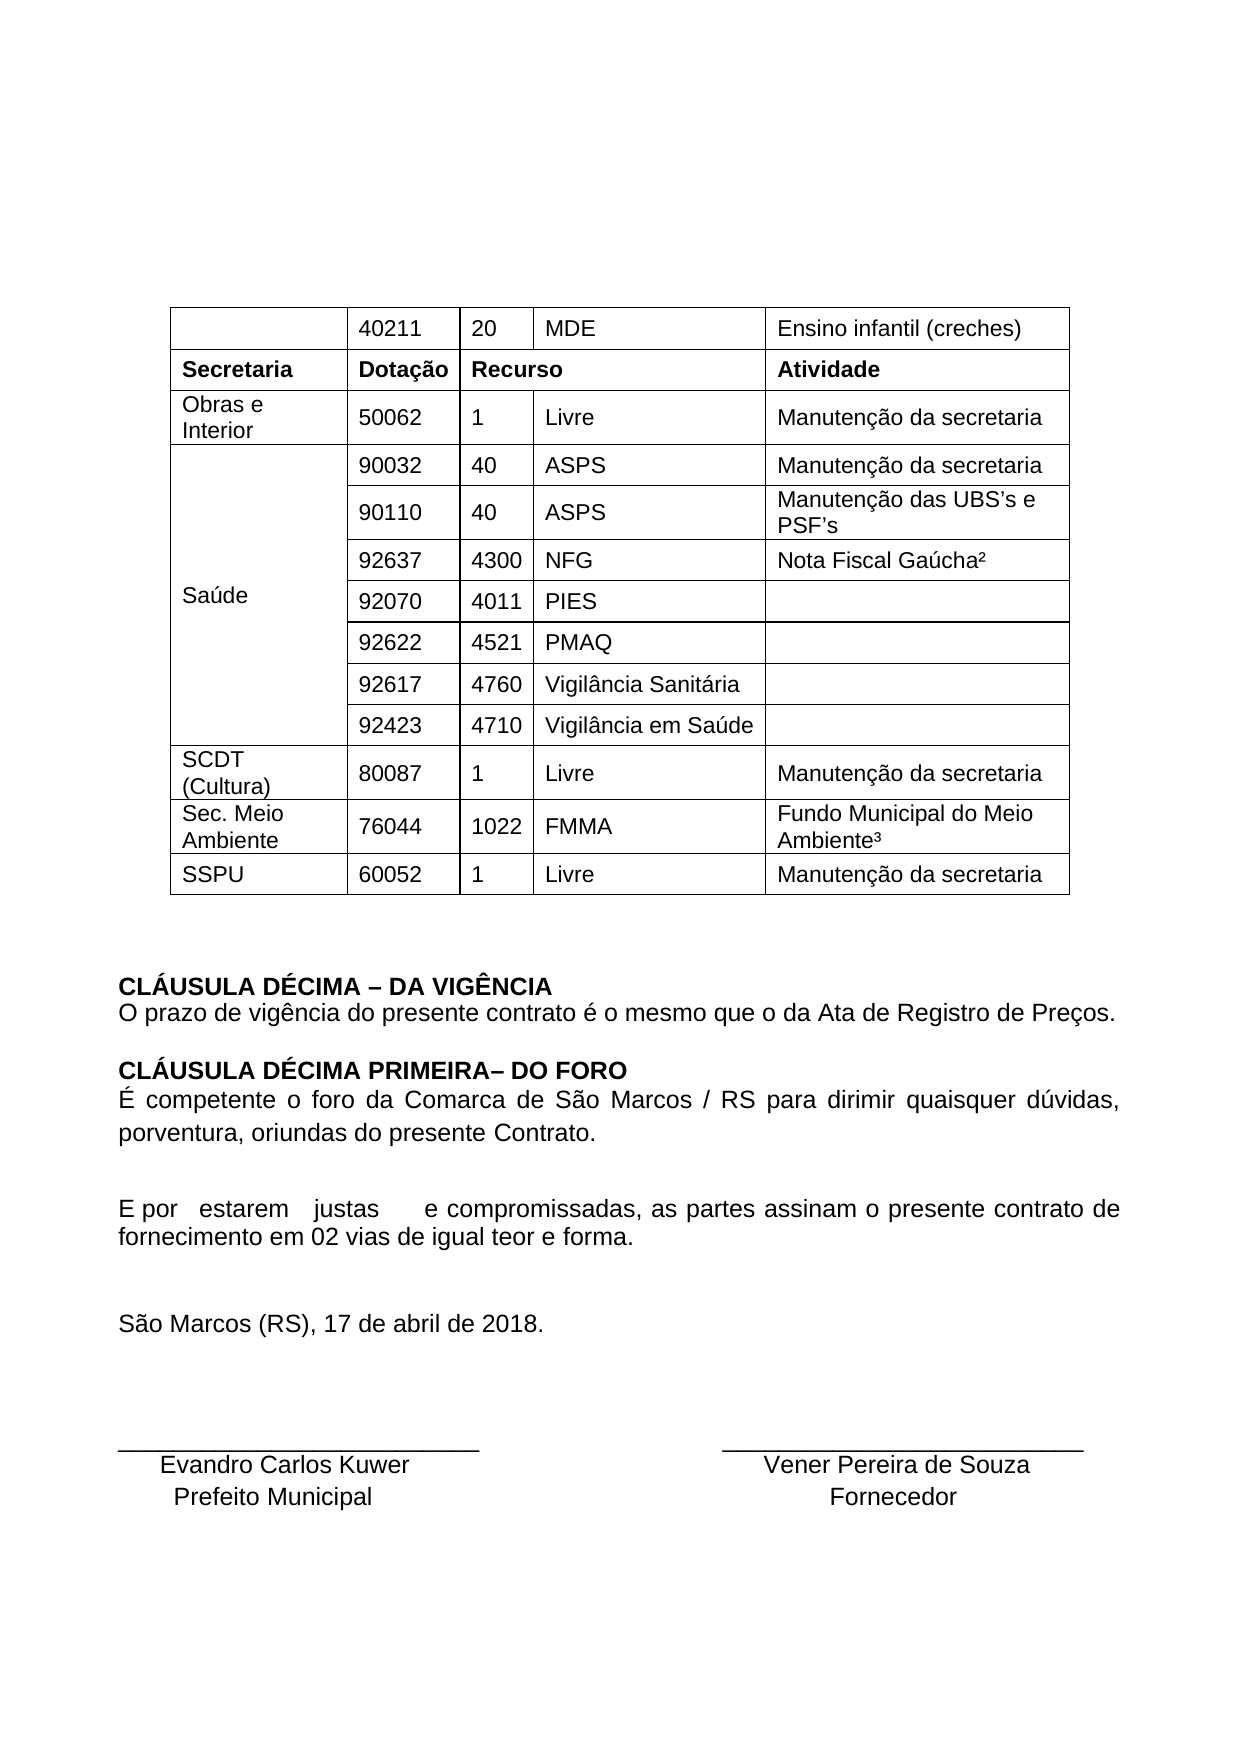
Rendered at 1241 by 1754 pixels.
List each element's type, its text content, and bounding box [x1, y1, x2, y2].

table_cell [766, 705, 1069, 745]
table_cell 1022 [461, 800, 533, 853]
table_cell 40 [461, 445, 533, 485]
table_cell 4760 [461, 664, 533, 704]
text E por estarem justas e compromissadas, as partes assinam o presente contrato de fornecimento em 02 vias de igual teor e forma. [118, 1196, 1122, 1251]
table_cell [766, 664, 1069, 704]
table_cell 1 [461, 746, 533, 799]
table_cell 4011 [461, 581, 533, 621]
table_cell Fundo Municipal do Meio Ambiente³ [766, 800, 1069, 853]
table_cell 90032 [348, 445, 459, 485]
table_cell Livre [534, 391, 765, 443]
table_cell 80087 [348, 746, 459, 799]
table_cell 90110 [348, 486, 459, 539]
table_cell ASPS [534, 486, 765, 539]
text O prazo de vigência do presente contrato é o mesmo que o da Ata de Registro de Preços. [118, 1000, 1122, 1026]
text __________________________ __________________________ [118, 1424, 1122, 1453]
table_cell Vigilância Sanitária [534, 664, 765, 704]
subtitle CLÁUSULA DÉCIMA PRIMEIRA– DO FORO [118, 1056, 1122, 1084]
table_cell 40211 [348, 308, 459, 348]
subtitle CLÁUSULA DÉCIMA – DA VIGÊNCIA [118, 974, 1122, 1000]
table_cell SSPU [171, 854, 347, 894]
table_cell 92423 [348, 705, 459, 745]
table_cell Dotação [348, 350, 459, 390]
table_cell 20 [461, 308, 533, 348]
text É competente o foro da Comarca de São Marcos / RS para dirimir quaisquer dúvidas, porventura, oriundas do presente Contrato. [118, 1085, 1122, 1146]
table_cell 92617 [348, 664, 459, 704]
table_cell Atividade [766, 350, 1069, 390]
table_cell 1 [461, 391, 533, 443]
table_cell Recurso [461, 350, 765, 390]
table_cell Saúde [171, 445, 347, 745]
table_cell Ensino infantil (creches) [766, 308, 1069, 348]
table_cell Secretaria [171, 350, 347, 390]
table_cell 92070 [348, 581, 459, 621]
table_cell 40 [461, 486, 533, 539]
table_cell 4300 [461, 540, 533, 580]
table_cell Manutenção da secretaria [766, 391, 1069, 443]
table_cell 76044 [348, 800, 459, 853]
table_cell Obras e Interior [171, 391, 347, 443]
table_cell Manutenção da secretaria [766, 445, 1069, 485]
table_cell NFG [534, 540, 765, 580]
table_cell PIES [534, 581, 765, 621]
table_cell PMAQ [534, 623, 765, 663]
table_cell SCDT (Cultura) [171, 746, 347, 799]
table_cell [766, 581, 1069, 621]
table_cell 4521 [461, 623, 533, 663]
table_cell 60052 [348, 854, 459, 894]
table_cell Manutenção das UBS’s e PSF’s [766, 486, 1069, 539]
table_cell ASPS [534, 445, 765, 485]
text Prefeito Municipal Fornecedor [118, 1482, 1122, 1511]
text São Marcos (RS), 17 de abril de 2018. [118, 1309, 1122, 1338]
table_cell Livre [534, 746, 765, 799]
table_cell Manutenção da secretaria [766, 746, 1069, 799]
table_cell Livre [534, 854, 765, 894]
table_cell Vigilância em Saúde [534, 705, 765, 745]
table_cell MDE [534, 308, 765, 348]
table_cell 1 [461, 854, 533, 894]
table_cell [766, 623, 1069, 663]
table_cell Sec. Meio Ambiente [171, 800, 347, 853]
text Evandro Carlos Kuwer Vener Pereira de Souza [118, 1453, 1122, 1478]
table_cell Nota Fiscal Gaúcha² [766, 540, 1069, 580]
table_cell 50062 [348, 391, 459, 443]
table_cell 92637 [348, 540, 459, 580]
table_cell FMMA [534, 800, 765, 853]
table_cell 92622 [348, 623, 459, 663]
table_cell Manutenção da secretaria [766, 854, 1069, 894]
table_cell 4710 [461, 705, 533, 745]
